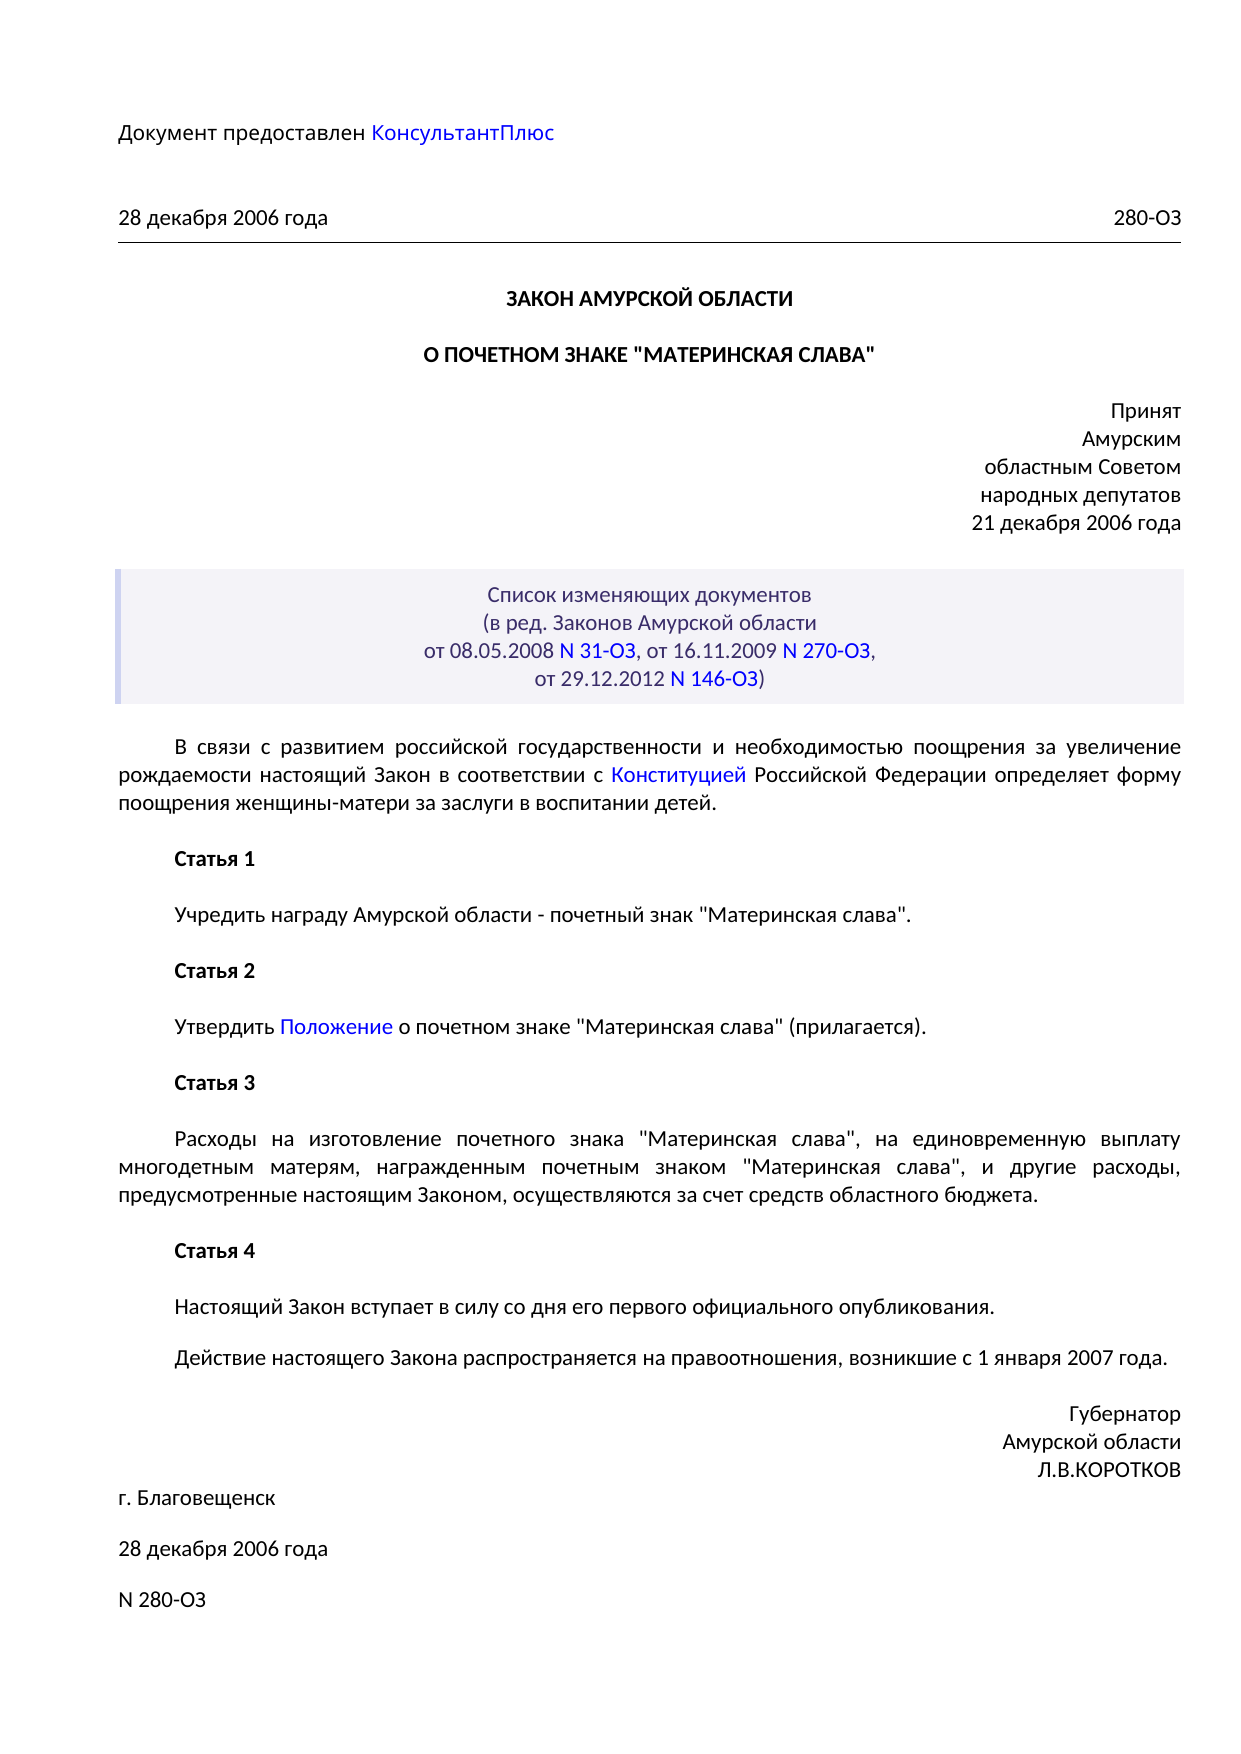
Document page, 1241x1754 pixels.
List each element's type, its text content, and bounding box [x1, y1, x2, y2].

text Утвердить Положение о почетном знаке "Материнская слава" (прилагается). [118, 1012, 1181, 1040]
text Расходы на изготовление почетного знака "Материнская слава", на единовременную выплату многодетным матерям, награжденным почетным знаком "Материнская слава", и другие расходы, предусмотренные настоящим Законом, осуществляются за счет средств областного бюджета. [118, 1124, 1181, 1208]
title Статья 2 [118, 956, 1181, 984]
table_header 280-ОЗ [650, 203, 1181, 231]
text N 280-ОЗ [118, 1585, 1181, 1613]
title Статья 1 [118, 844, 1181, 872]
title Статья 3 [118, 1068, 1181, 1096]
text 21 декабря 2006 года [118, 508, 1181, 536]
text Амурской области [118, 1427, 1181, 1456]
text 28 декабря 2006 года [118, 1534, 1181, 1562]
text Принят [118, 396, 1181, 424]
text Л.В.КОРОТКОВ [118, 1456, 1181, 1483]
table_header Список изменяющих документов (в ред. Законов Амурской области от 08.05.2008 N 31-ОЗ, от 16.11.2009 N 270-ОЗ, от 29.12.2012 N 146-ОЗ) [121, 569, 1178, 704]
text В связи с развитием российской государственности и необходимостью поощрения за увеличение рождаемости настоящий Закон в соответствии с Конституцией Российской Федерации определяет форму поощрения женщины-матери за заслуги в воспитании детей. [118, 732, 1181, 816]
title Документ предоставлен КонсультантПлюс [118, 118, 1181, 175]
text Учредить награду Амурской области - почетный знак "Материнская слава". [118, 900, 1181, 928]
title Статья 4 [118, 1236, 1181, 1264]
title ЗАКОН АМУРСКОЙ ОБЛАСТИ [118, 284, 1181, 312]
title О ПОЧЕТНОМ ЗНАКЕ "МАТЕРИНСКАЯ СЛАВА" [118, 340, 1181, 368]
text Действие настоящего Закона распространяется на правоотношения, возникшие с 1 января 2007 года. [118, 1343, 1181, 1371]
text г. Благовещенск [118, 1483, 1181, 1512]
table_header 28 декабря 2006 года [118, 203, 649, 231]
text народных депутатов [118, 480, 1181, 508]
text Настоящий Закон вступает в силу со дня его первого официального опубликования. [118, 1292, 1181, 1321]
text Амурским [118, 424, 1181, 452]
text областным Советом [118, 452, 1181, 480]
text Губернатор [118, 1399, 1181, 1427]
